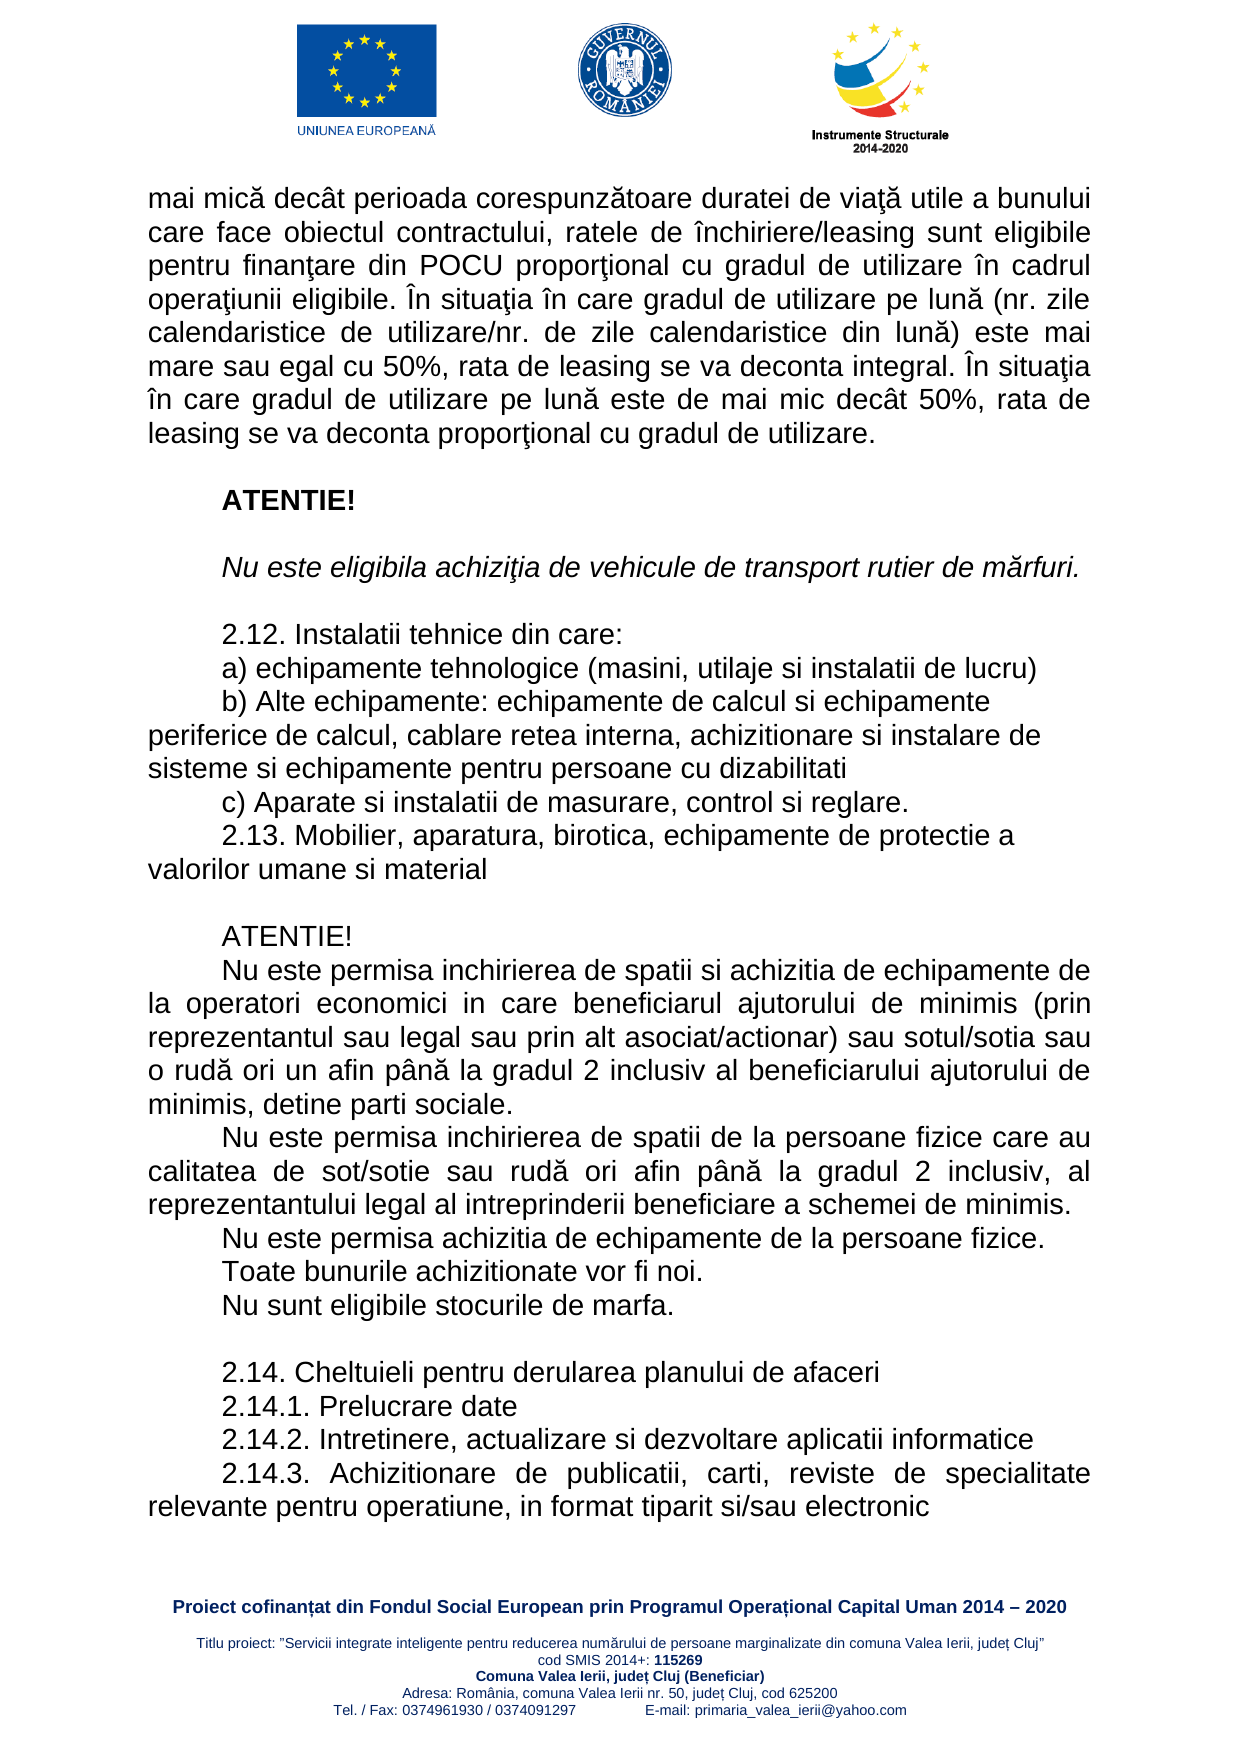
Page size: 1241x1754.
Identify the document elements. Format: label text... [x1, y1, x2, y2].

text Nu este eligibila achiziţia de vehicule de transport rutier de mărfuri. [148, 550, 1093, 584]
text 2.13. Mobilier, aparatura, birotica, echipamente de protectie a valorilor umane si material [148, 818, 1093, 886]
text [148, 148, 1093, 449]
text a) echipamente tehnologice (masini, utilaje si instalatii de lucru) [148, 651, 1093, 684]
text b) Alte echipamente: echipamente de calcul si echipamente periferice de calcul, cablare retea interna, achizitionare si instalare de sisteme si echipamente pentru persoane cu dizabilitati [148, 684, 1093, 785]
text Nu sunt eligibile stocurile de marfa. [148, 1288, 1093, 1322]
text ATENTIE! [148, 919, 1093, 953]
picture [210, 2, 1030, 170]
text c) Aparate si instalatii de masurare, control si reglare. [148, 785, 1093, 818]
text 2.14.3. Achizitionare de publicatii, carti, reviste de specialitate relevante pentru operatiune, in format tiparit si/sau electronic [148, 1456, 1093, 1523]
text ATENTIE! [148, 483, 1093, 517]
text Nu este permisa inchirierea de spatii si achizitia de echipamente de la operatori economici in care beneficiarul ajutorului de minimis (prin reprezentantul sau legal sau prin alt asociat/actionar) sau sotul/sotia sau o rudă ori un afin până la gradul 2 inclusiv al beneficiarului ajutorului de minimis, detine parti sociale. [148, 953, 1093, 1120]
text Toate bunurile achizitionate vor fi noi. [148, 1254, 1093, 1288]
text 2.14.1. Prelucrare date [148, 1389, 1093, 1422]
text Nu este permisa inchirierea de spatii de la persoane fizice care au calitatea de sot/sotie sau rudă ori afin până la gradul 2 inclusiv, al reprezentantului legal al intreprinderii beneficiare a schemei de minimis. [148, 1120, 1093, 1221]
text 2.12. Instalatii tehnice din care: [148, 617, 1093, 651]
text Nu este permisa achizitia de echipamente de la persoane fizice. [148, 1221, 1093, 1254]
text 2.14. Cheltuieli pentru derularea planului de afaceri [148, 1355, 1093, 1389]
text 2.14.2. Intretinere, actualizare si dezvoltare aplicatii informatice [148, 1422, 1093, 1456]
